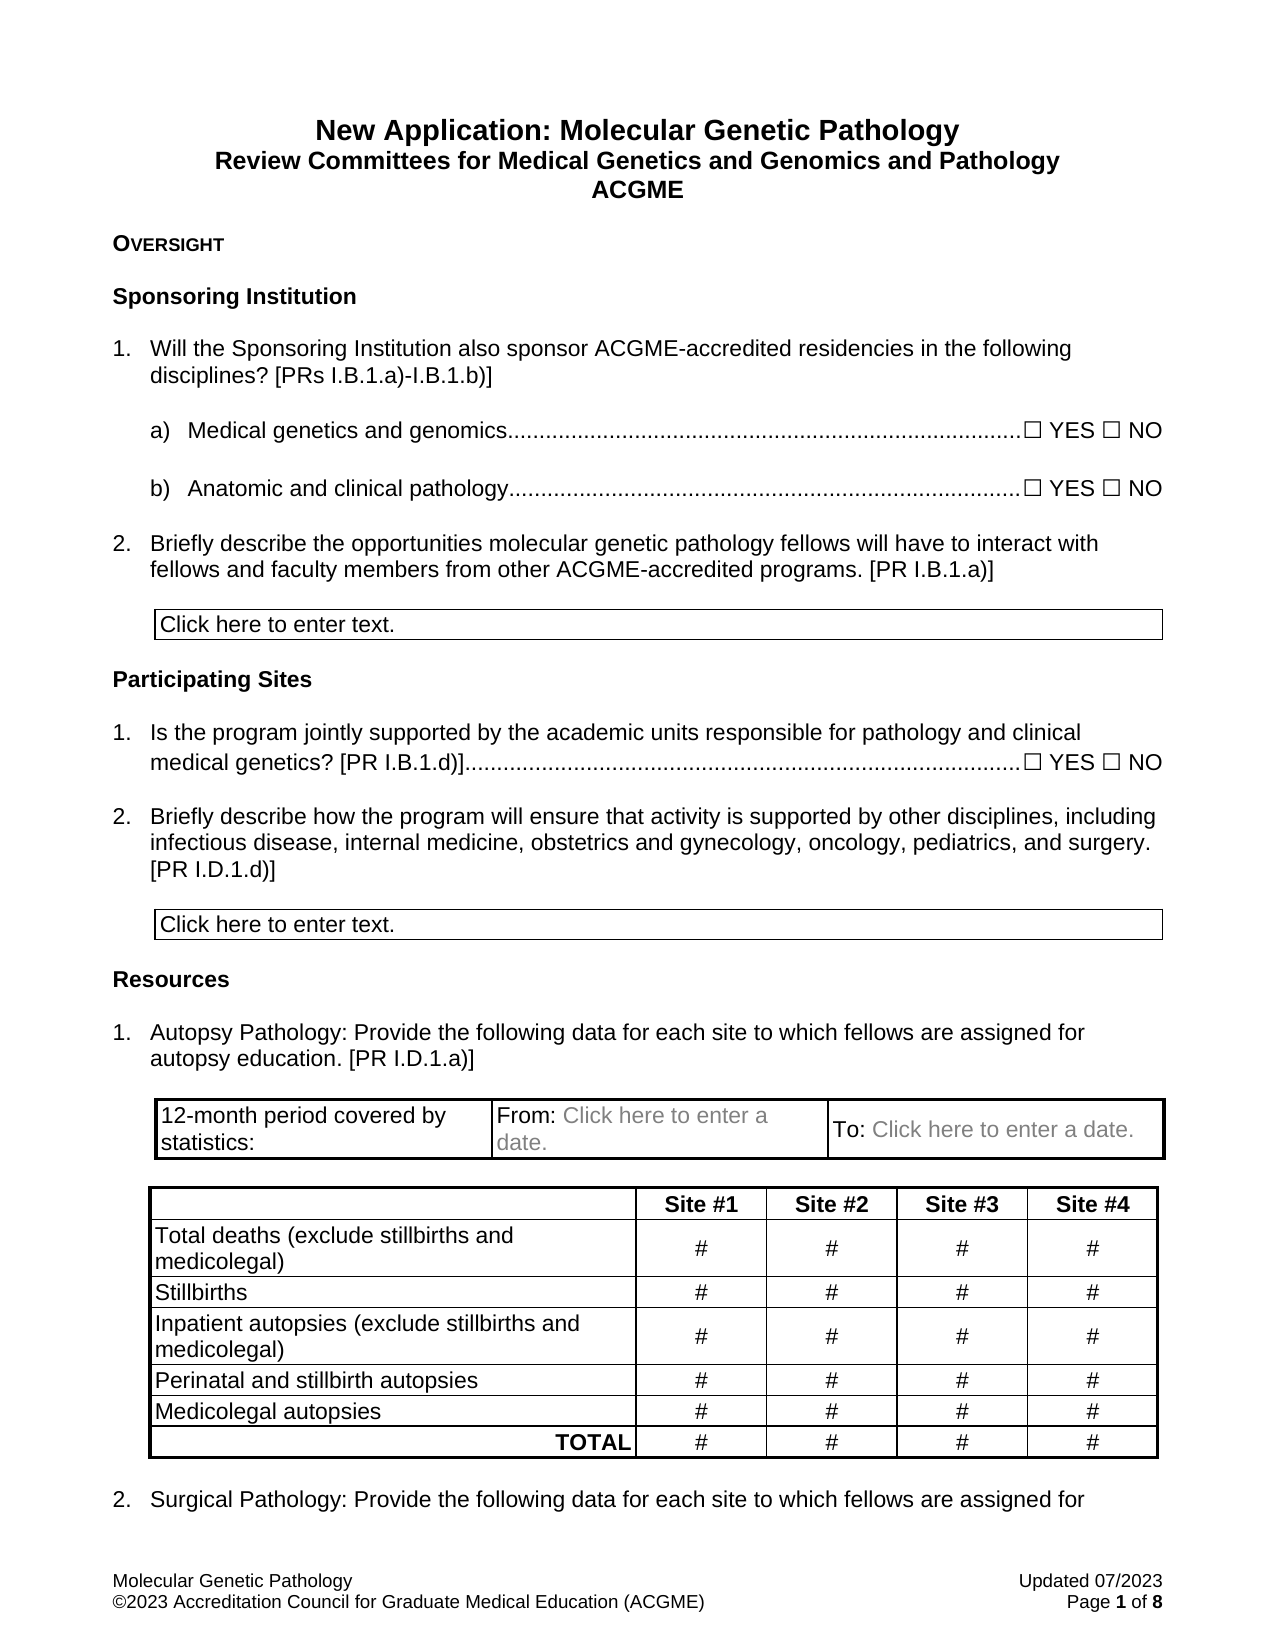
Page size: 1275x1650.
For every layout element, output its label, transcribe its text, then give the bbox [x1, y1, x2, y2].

text Sponsoring Institution [112, 283, 1162, 309]
table_header To: [829, 1101, 1162, 1157]
list Anatomic and clinical pathology YES NO [150, 472, 1162, 503]
list Is the program jointly supported by the academic units responsible for pathology and clinical medical genetics? [PR I.B.1.d)] YES NO [112, 719, 1162, 777]
table_header 12-month period covered by statistics: [158, 1101, 491, 1157]
table_cell Perinatal and stillbirth autopsies [152, 1365, 635, 1394]
table_cell TOTAL [152, 1427, 635, 1456]
table_cell Total deaths (exclude stillbirths and medicolegal) [152, 1220, 635, 1276]
list Autopsy Pathology: Provide the following data for each site to which fellows are assigned for autopsy education. [PR I.D.1.a)] [112, 1019, 1162, 1072]
text ACGME [112, 175, 1162, 203]
table_header Site #3 [898, 1189, 1027, 1218]
list Briefly describe how the program will ensure that activity is supported by other disciplines, including infectious disease, internal medicine, obstetrics and gynecology, oncology, pediatrics, and surgery. [PR I.D.1.d)] [112, 803, 1162, 882]
list Medical genetics and genomics YES NO [150, 414, 1162, 446]
table_cell Inpatient autopsies (exclude stillbirths and medicolegal) [152, 1308, 635, 1364]
table_header [152, 1189, 635, 1218]
table_header Site #4 [1028, 1189, 1156, 1218]
text Oversight [112, 230, 1162, 256]
text New Application: Molecular Genetic Pathology [112, 112, 1162, 146]
text Review Committees for Medical Genetics and Genomics and Pathology [112, 146, 1162, 175]
text Participating Sites [112, 666, 1162, 693]
list Will the Sponsoring Institution also sponsor ACGME-accredited residencies in the following disciplines? [PRs I.B.1.a)-I.B.1.b)] [112, 335, 1162, 388]
table_header Site #2 [767, 1189, 896, 1218]
table_cell Stillbirths [152, 1277, 635, 1307]
table_cell Medicolegal autopsies [152, 1396, 635, 1425]
table_header Site #1 [637, 1189, 766, 1218]
text Resources [112, 966, 1162, 992]
list Briefly describe the opportunities molecular genetic pathology fellows will have to interact with fellows and faculty members from other ACGME-accredited programs. [PR I.B.1.a)] [112, 529, 1162, 582]
table_header From: [493, 1101, 827, 1157]
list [112, 1486, 1162, 1512]
